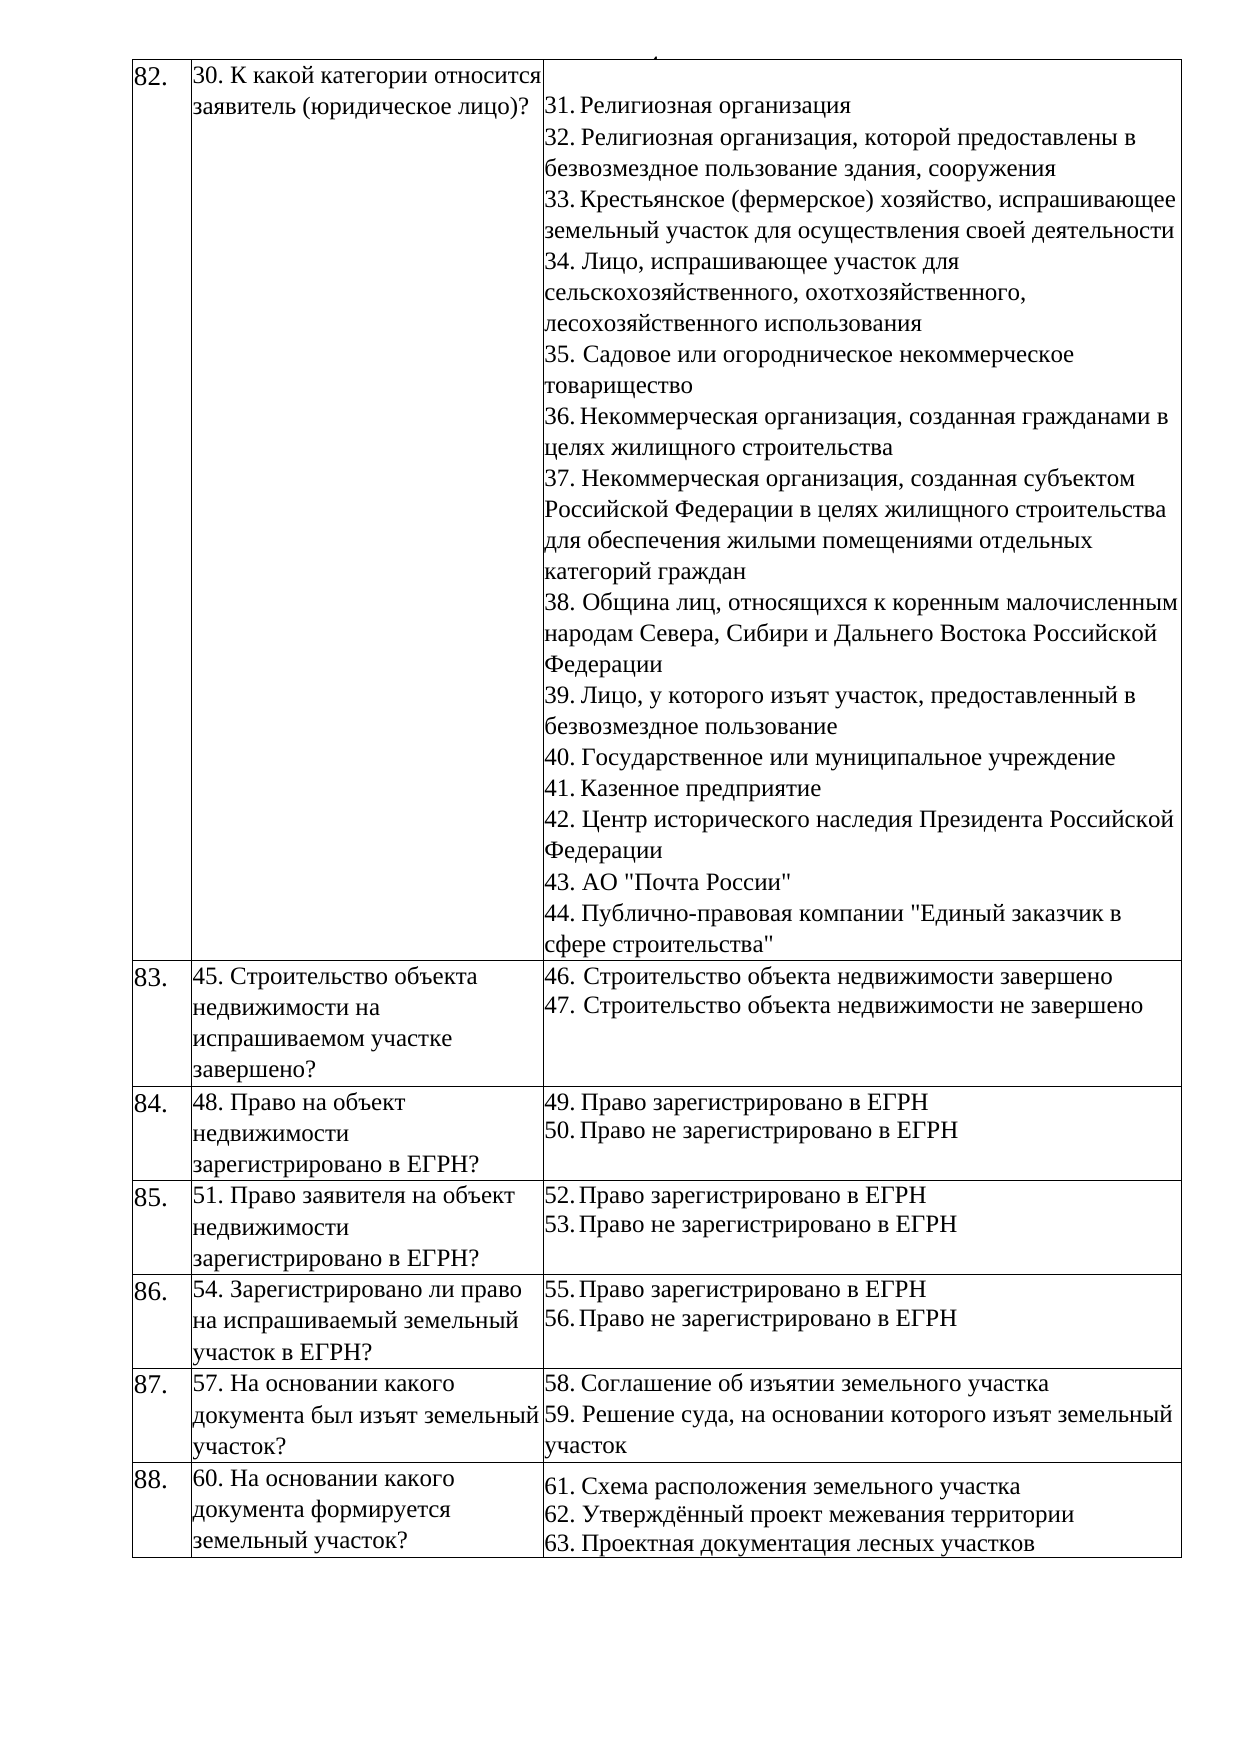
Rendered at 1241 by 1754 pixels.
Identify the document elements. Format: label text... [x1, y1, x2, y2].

table_cell 83. [133, 961, 191, 1086]
table_header 82. [133, 60, 191, 960]
table_cell Соглашение об изъятии земельного участка Решение суда, на основании которого изъят земельный участок [544, 1369, 1181, 1462]
table_cell 86. [133, 1275, 191, 1367]
table_cell 60. На основании какого документа формируется земельный участок? [192, 1463, 543, 1557]
table_cell Схема расположения земельного участка Утверждённый проект межевания территории Проектная документация лесных участков [544, 1463, 1181, 1557]
table_cell 87. [133, 1369, 191, 1462]
table_cell 48. Право на объект недвижимости зарегистрировано в ЕГРН? [192, 1087, 543, 1179]
table_cell Право зарегистрировано в ЕГРН Право не зарегистрировано в ЕГРН [544, 1087, 1181, 1179]
table_cell 85. [133, 1181, 191, 1273]
table_cell 54. Зарегистрировано ли право на испрашиваемый земельный участок в ЕГРН? [192, 1275, 543, 1367]
table_cell 51. Право заявителя на объект недвижимости зарегистрировано в ЕГРН? [192, 1181, 543, 1273]
table_cell 84. [133, 1087, 191, 1179]
table_cell Право зарегистрировано в ЕГРН Право не зарегистрировано в ЕГРН [544, 1181, 1181, 1273]
table_header 30. К какой категории относится заявитель (юридическое лицо)? [192, 60, 543, 960]
table_header Религиозная организация Религиозная организация, которой предоставлены в безвозмездное пользование здания, сооружения Крестьянское (фермерское) хозяйство, испрашивающее земельный участок для осуществления своей деятельности Лицо, испрашивающее участок для сельскохозяйственного, охотхозяйственного, лесохозяйственного использования Садовое или огородническое некоммерческое товарищество Некоммерческая организация, созданная гражданами в целях жилищного строительства Некоммерческая организация, созданная субъектом Российской Федерации в целях жилищного строительства для обеспечения жилыми помещениями отдельных категорий граждан Община лиц, относящихся к коренным малочисленным народам Севера, Сибири и Дальнего Востока Российской Федерации Лицо, у которого изъят участок, предоставленный в безвозмездное пользование Государственное или муниципальное учреждение Казенное предприятие Центр исторического наследия Президента Российской Федерации АО "Почта России" Публично-правовая компании "Единый заказчик в сфере строительства" [544, 60, 1181, 960]
table_cell 45. Строительство объекта недвижимости на испрашиваемом участке завершено? [192, 961, 543, 1086]
table_cell Право зарегистрировано в ЕГРН Право не зарегистрировано в ЕГРН [544, 1275, 1181, 1367]
table_cell 57. На основании какого документа был изъят земельный участок? [192, 1369, 543, 1462]
table_cell 88. [133, 1463, 191, 1557]
table_cell Строительство объекта недвижимости завершено Строительство объекта недвижимости не завершено [544, 961, 1181, 1086]
